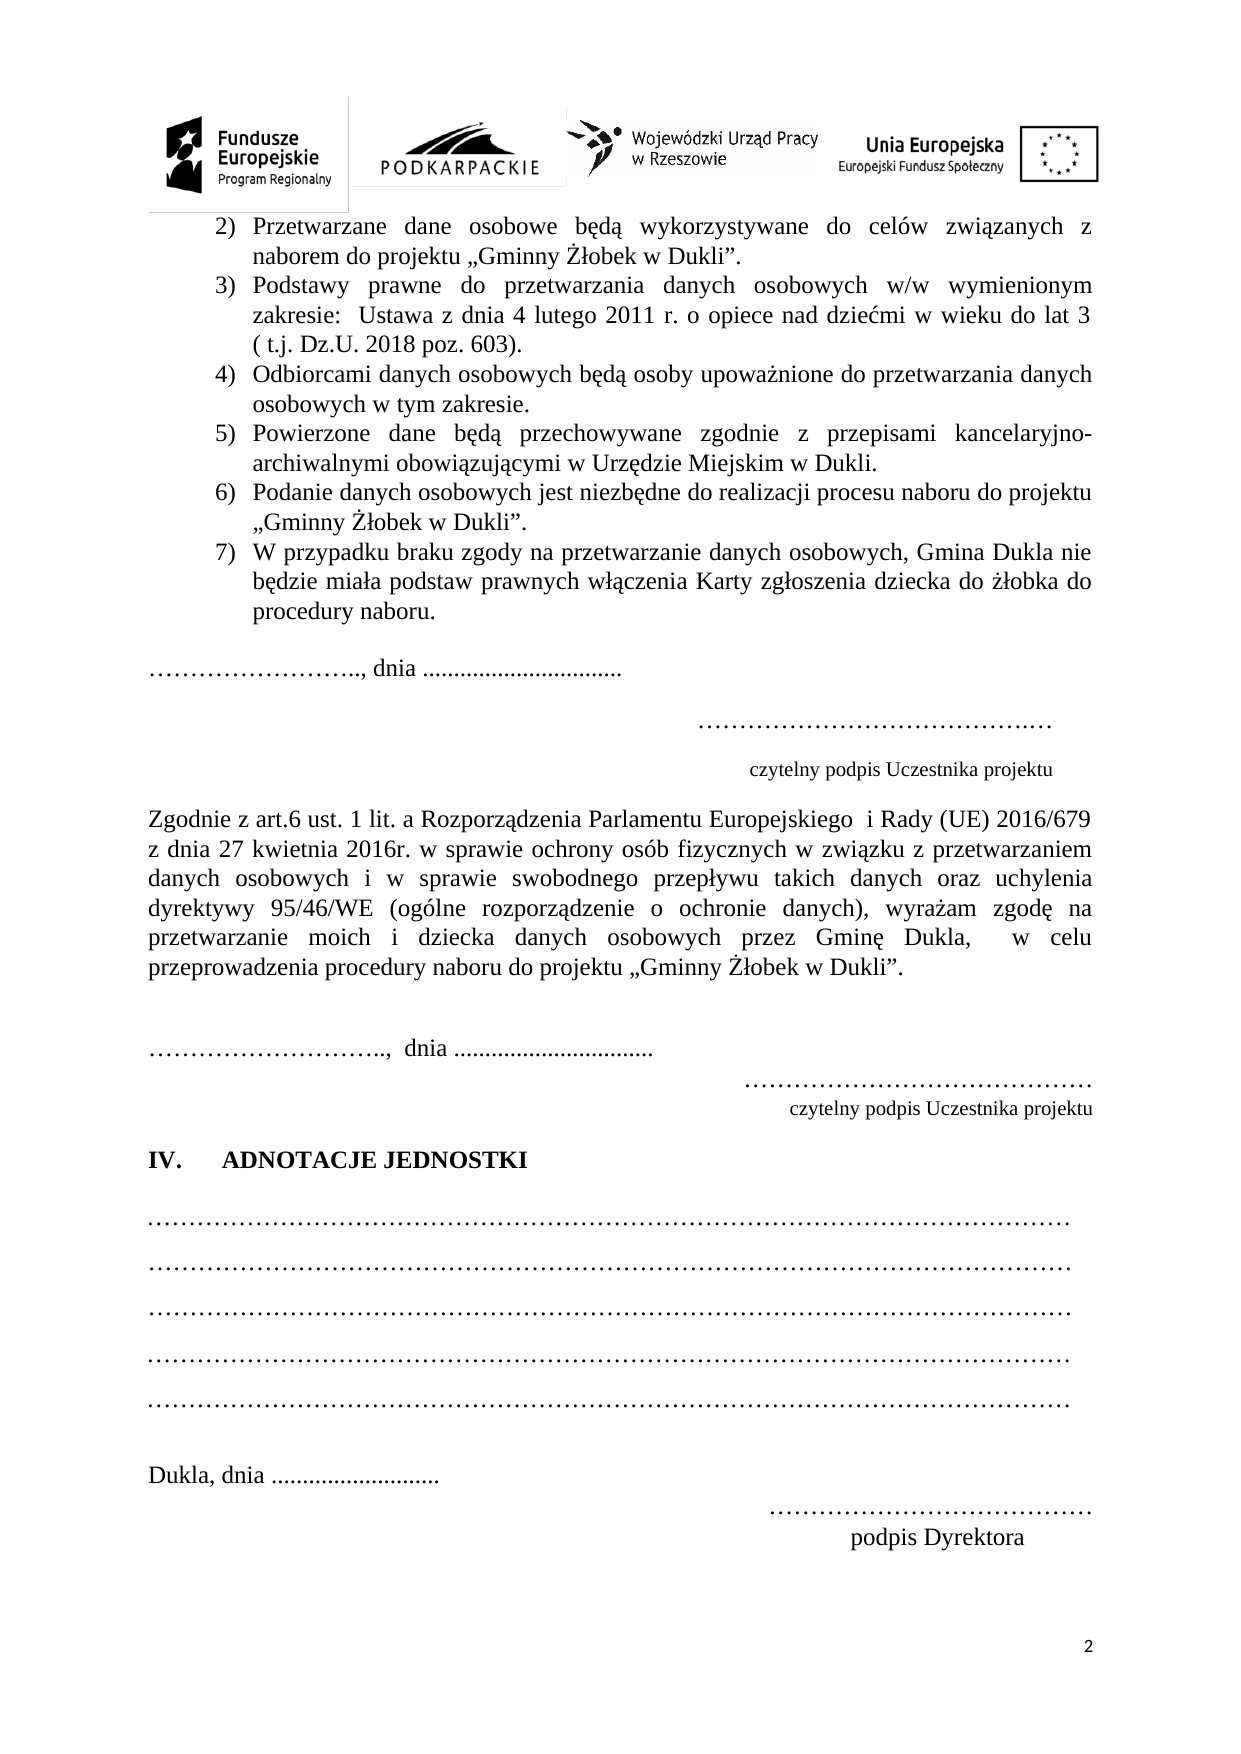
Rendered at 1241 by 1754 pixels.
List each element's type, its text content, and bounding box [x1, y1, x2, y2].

text Zgodnie z art.6 ust. 1 lit. a Rozporządzenia Parlamentu Europejskiego i Rady (UE) 2016/679 z dnia 27 kwietnia 2016r. w sprawie ochrony osób fizycznych w związku z przetwarzaniem danych osobowych i w sprawie swobodnego przepływu takich danych oraz uchylenia dyrektywy 95/46/WE (ogólne rozporządzenie o ochronie danych), wyrażam zgodę na przetwarzanie moich i dziecka danych osobowych przez Gminę Dukla, w celu przeprowadzenia procedury naboru do projektu „Gminny Żłobek w Dukli”. [148, 804, 1093, 981]
text ………………………………………………………………………………………………… [146, 1339, 1093, 1368]
text ……………………….., dnia ................................ [148, 1033, 1093, 1062]
text ………………………………… [148, 1491, 1093, 1519]
text ……………………………………………………………………………………………………………………………………………………………………………………………………………………………………………………………………………………………………… [146, 1202, 1093, 1321]
list Przetwarzane dane osobowe będą wykorzystywane do celów związanych z naborem do projektu „Gminny Żłobek w Dukli”. [215, 211, 1093, 269]
text czytelny podpis Uczestnika projektu [146, 1096, 1093, 1120]
picture [148, 96, 818, 213]
text ………………………………………………………………………………………………… [146, 1384, 1093, 1413]
picture [819, 105, 1117, 204]
text …………………………………… [148, 1064, 1093, 1093]
text Dukla, dnia ........................... [148, 1460, 1093, 1488]
text podpis Dyrektora [146, 1522, 1093, 1551]
text …………………….., dnia ................................ [148, 653, 1053, 682]
text ………………………………….… [148, 705, 1053, 734]
list Powierzone dane będą przechowywane zgodnie z przepisami kancelaryjno-archiwalnymi obowiązującymi w Urzędzie Miejskim w Dukli. [215, 418, 1093, 477]
list Podstawy prawne do przetwarzania danych osobowych w/w wymienionym zakresie: Ustawa z dnia 4 lutego 2011 r. o opiece nad dziećmi w wieku do lat 3 ( t.j. Dz.U. 2018 poz. 603). [215, 270, 1093, 358]
text czytelny podpis Uczestnika projektu [148, 757, 1053, 781]
list Odbiorcami danych osobowych będą osoby upoważnione do przetwarzania danych osobowych w tym zakresie. [215, 359, 1093, 417]
subtitle ADNOTACJE JEDNOSTKI [148, 1145, 1093, 1174]
list W przypadku braku zgody na przetwarzanie danych osobowych, Gmina Dukla nie będzie miała podstaw prawnych włączenia Karty zgłoszenia dziecka do żłobka do procedury naboru. [215, 537, 1093, 624]
list Podanie danych osobowych jest niezbędne do realizacji procesu naboru do projektu „Gminny Żłobek w Dukli”. [215, 477, 1093, 536]
